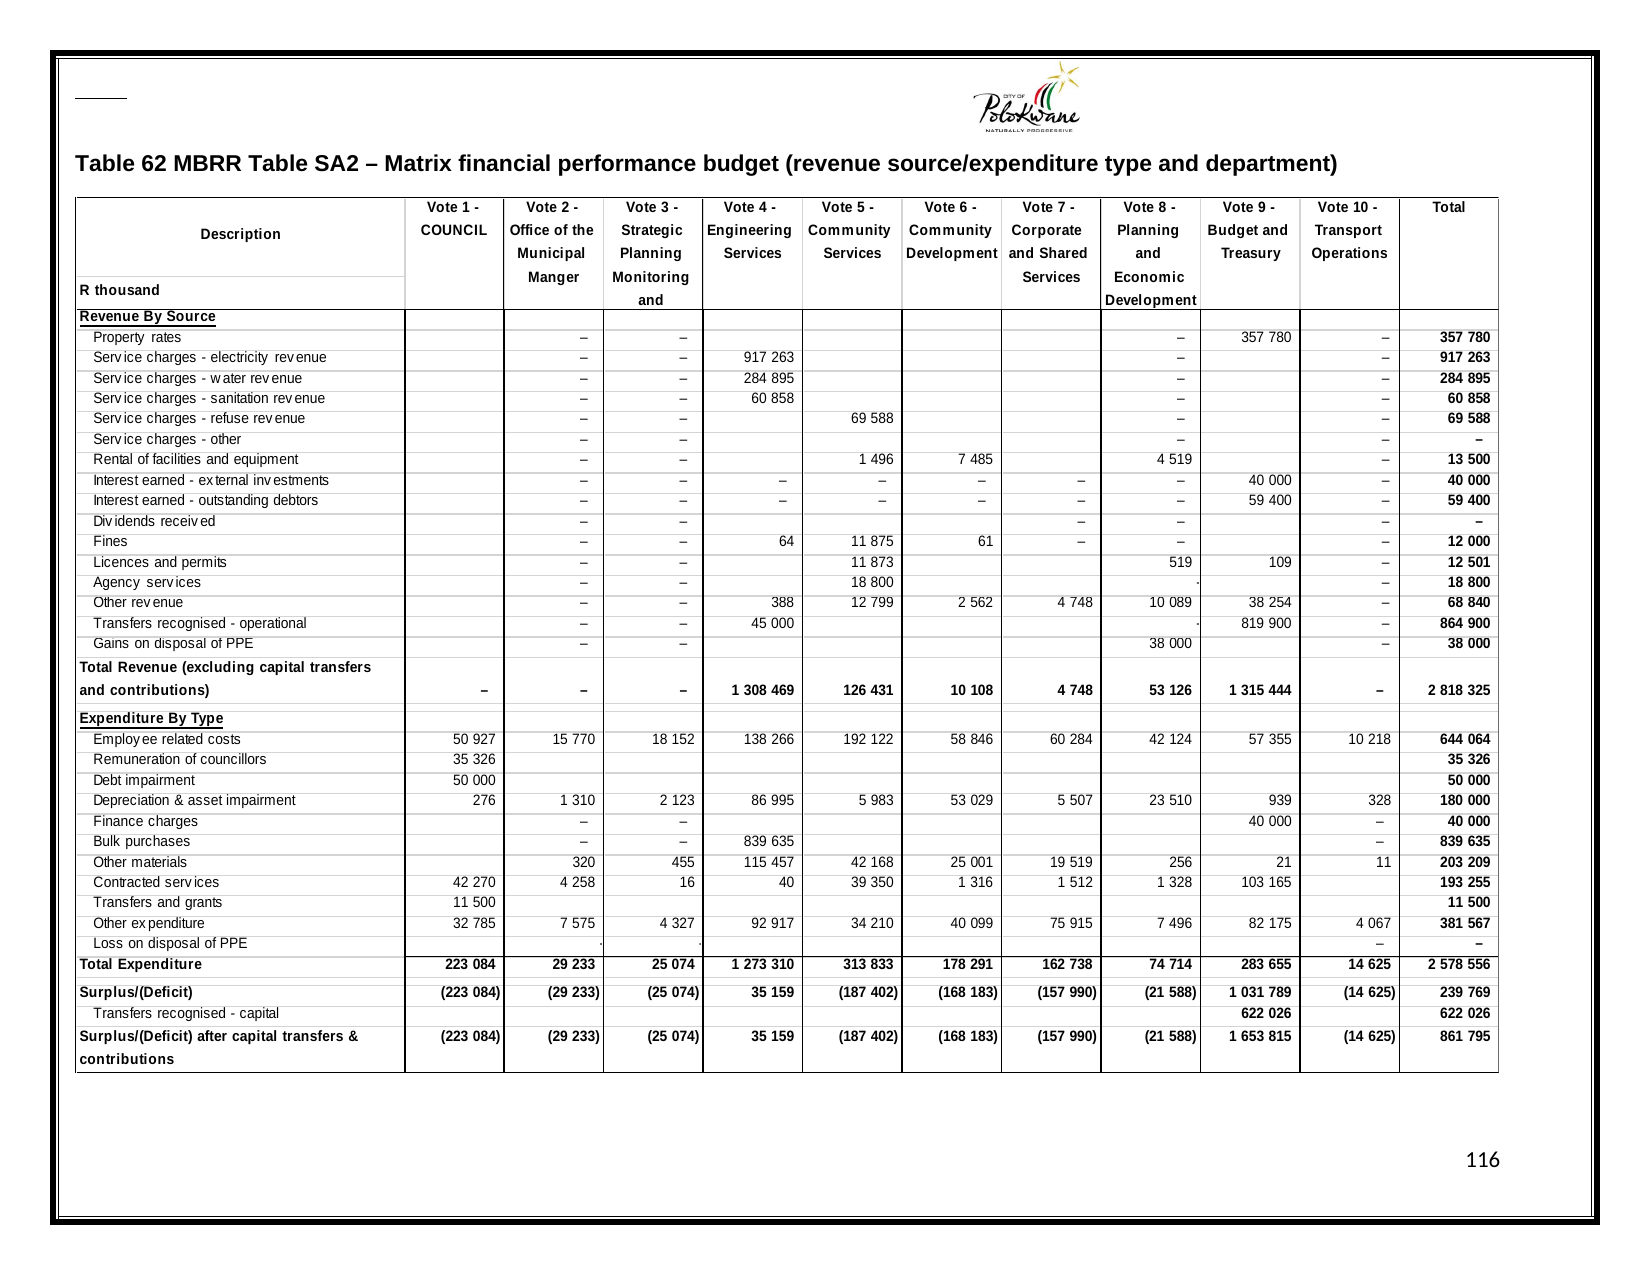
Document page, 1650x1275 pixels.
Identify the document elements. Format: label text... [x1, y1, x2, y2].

picture [973, 61, 1080, 132]
text Table 62 MBRR Table SA2 – Matrix financial performance budget (revenue source/expenditure type and department) [75, 150, 1500, 176]
